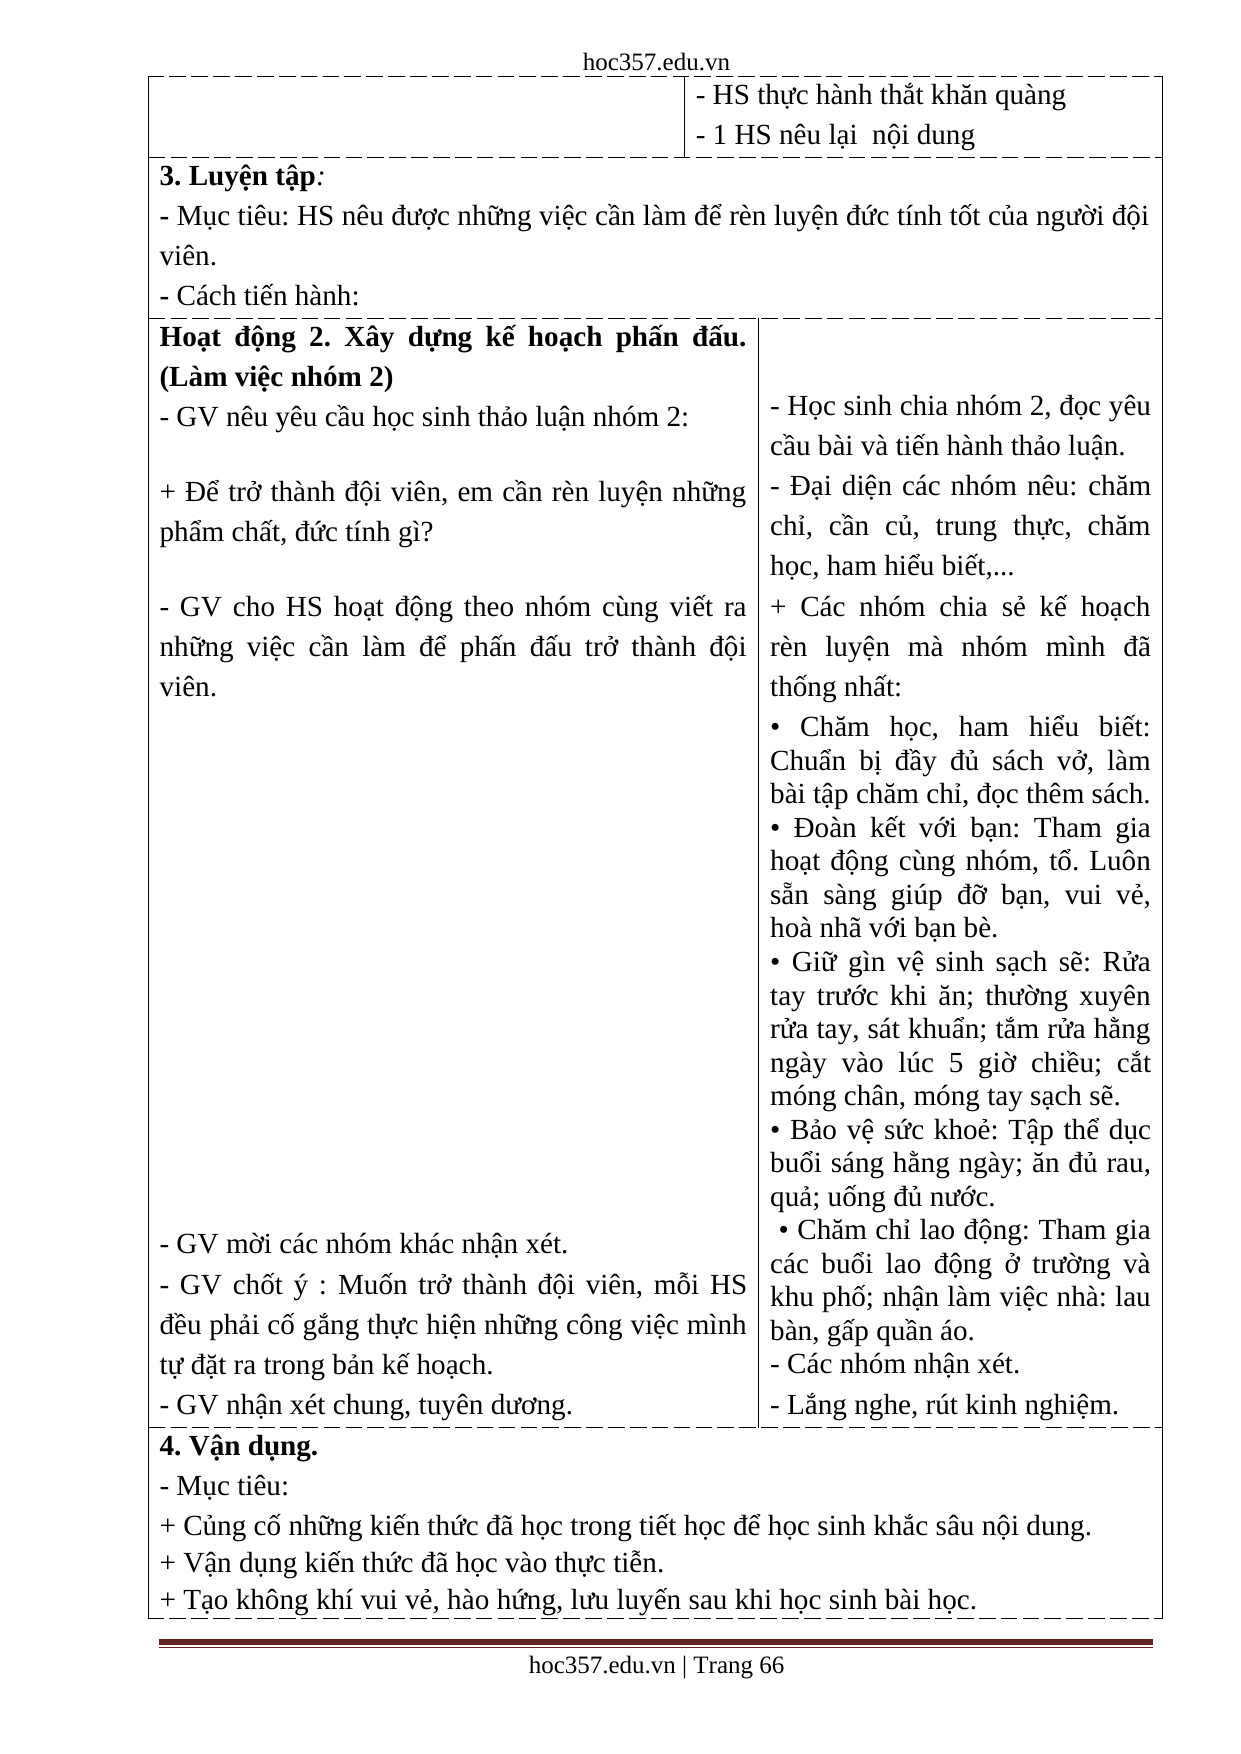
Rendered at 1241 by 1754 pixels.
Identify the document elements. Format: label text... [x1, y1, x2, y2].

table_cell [149, 1427, 1162, 1618]
table_cell - Học sinh chia nhóm 2, đọc yêu cầu bài và tiến hành thảo luận. - Đại diện các nhóm nêu: chăm chỉ, cần củ, trung thực, chăm học, ham hiểu biết,... + Các nhóm chia sẻ kế hoạch rèn luyện mà nhóm mình đã thống nhất: • Chăm học, ham hiểu biết: Chuẩn bị đầy đủ sách vở, làm bài tập chăm chỉ, đọc thêm sách. • Đoàn kết với bạn: Tham gia hoạt động cùng nhóm, tổ. Luôn sẵn sàng giúp đỡ bạn, vui vẻ, hoà nhã với bạn bè. • Giữ gìn vệ sinh sạch sẽ: Rửa tay trước khi ăn; thường xuyên rửa tay, sát khuẩn; tắm rửa hằng ngày vào lúc 5 giờ chiều; cắt móng chân, móng tay sạch sẽ. • Bảo vệ sức khoẻ: Tập thể dục buổi sáng hằng ngày; ăn đủ rau, quả; uống đủ nước. • Chăm chỉ lao động: Tham gia các buổi lao động ở trường và khu phố; nhận làm việc nhà: lau bàn, gấp quần áo. - Các nhóm nhận xét. - Lắng nghe, rút kinh nghiệm. [759, 318, 1162, 1427]
table_cell 3. Luyện tập: - Mục tiêu: HS nêu được những việc cần làm để rèn luyện đức tính tốt của người đội viên. - Cách tiến hành: [149, 157, 1162, 318]
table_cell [149, 76, 684, 157]
table_cell Hoạt động 2. Xây dựng kế hoạch phấn đấu. (Làm việc nhóm 2) - GV nêu yêu cầu học sinh thảo luận nhóm 2: + Để trở thành đội viên, em cần rèn luyện những phẩm chất, đức tính gì? - GV cho HS hoạt động theo nhóm cùng viết ra những việc cần làm để phấn đấu trở thành đội viên. - GV mời các nhóm khác nhận xét. - GV chốt ý : Muốn trở thành đội viên, mỗi HS đều phải cố gắng thực hiện những công việc mình tự đặt ra trong bản kế hoạch. - GV nhận xét chung, tuyên dương. [149, 318, 758, 1427]
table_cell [685, 76, 1162, 157]
